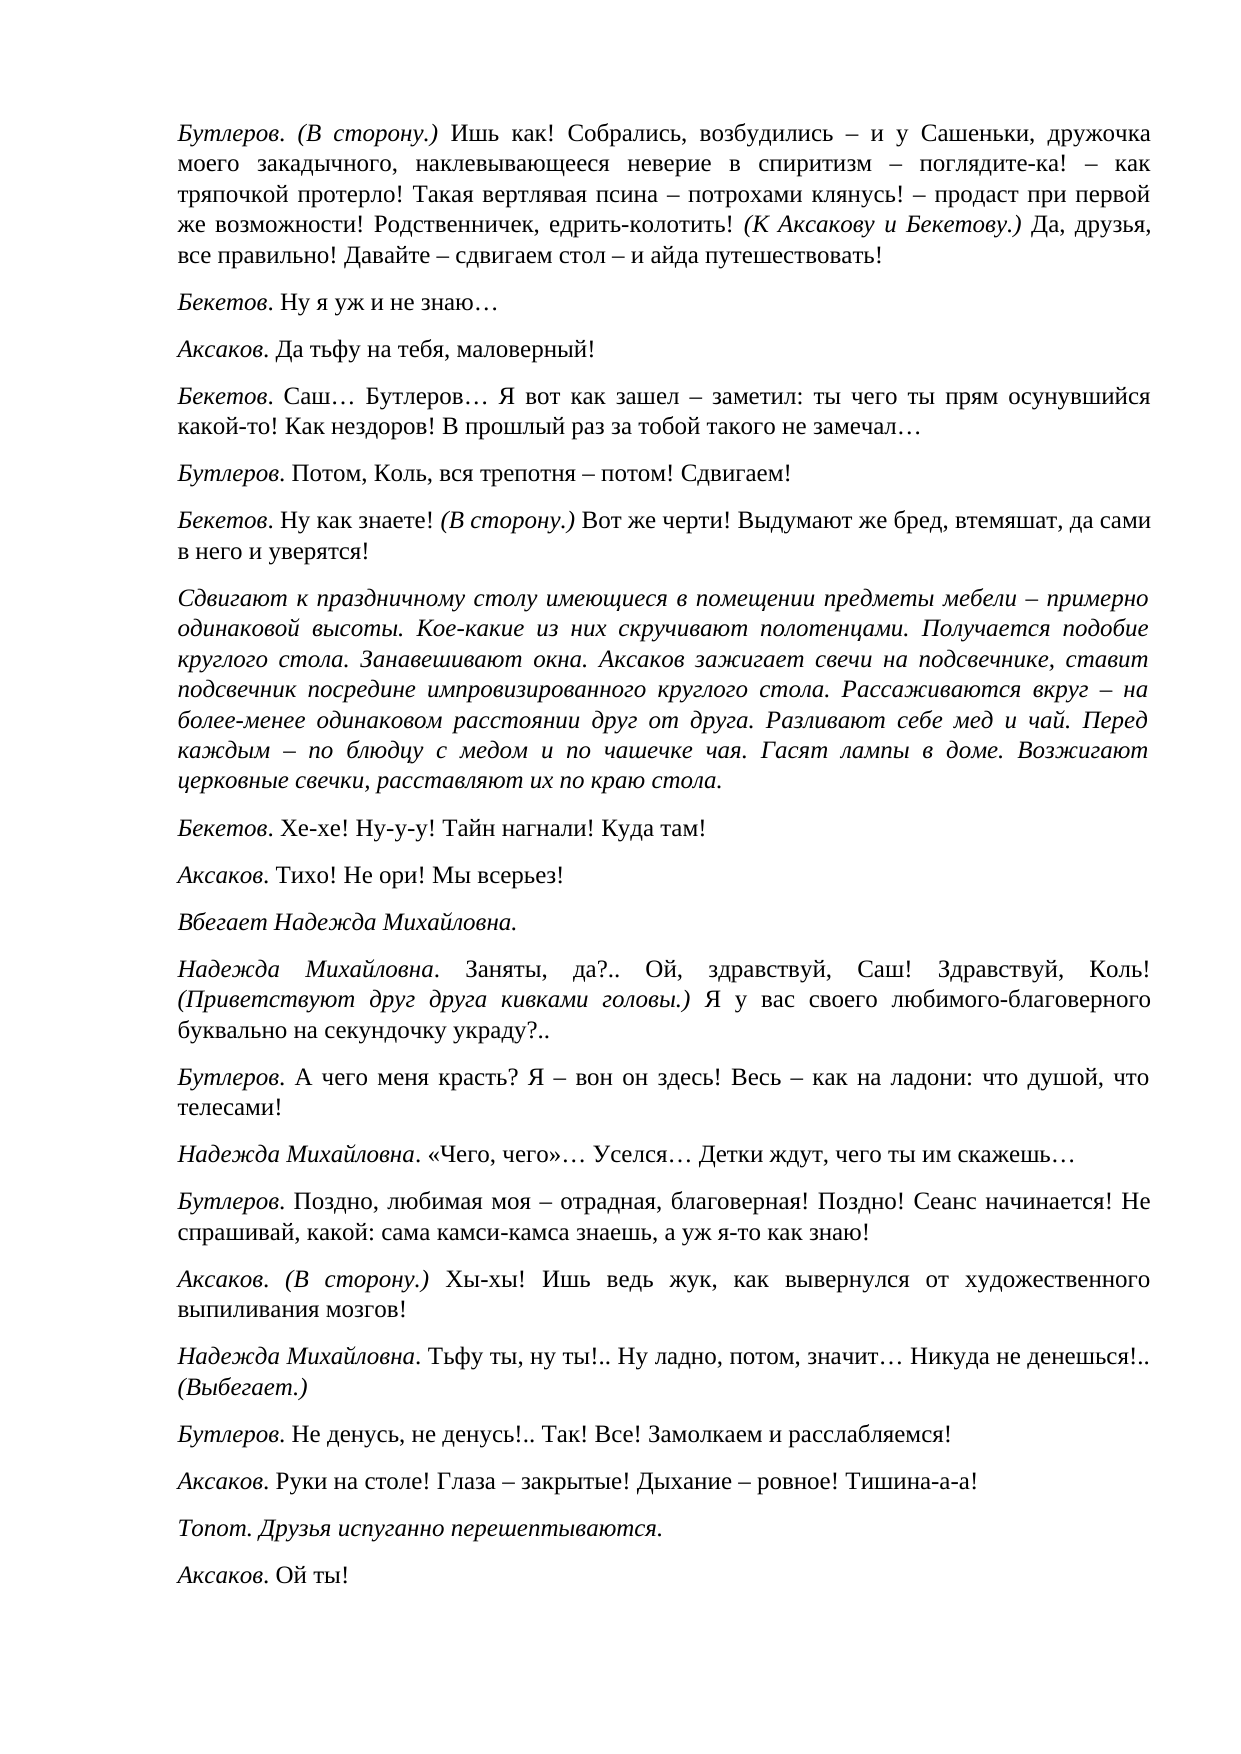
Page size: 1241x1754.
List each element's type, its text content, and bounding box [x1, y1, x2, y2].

text Бутлеров. Не денусь, не денусь!.. Так! Все! Замолкаем и расслабляемся! [177, 1419, 1152, 1448]
text Бутлеров. А чего меня красть? Я – вон он здесь! Весь – как на ладони: что душой, что телесами! [177, 1062, 1152, 1121]
text Аксаков. Ой ты! [177, 1560, 1152, 1589]
text Бекетов. Ну я уж и не знаю… [177, 287, 1152, 316]
text Бекетов. Саш… Бутлеров… Я вот как зашел – заметил: ты чего ты прям осунувшийся какой-то! Как нездоров! В прошлый раз за тобой такого не замечал… [177, 381, 1152, 440]
text Аксаков. Да тьфу на тебя, маловерный! [177, 334, 1152, 363]
text Аксаков. Руки на столе! Глаза – закрытые! Дыхание – ровное! Тишина-а-а! [177, 1466, 1152, 1495]
text Бутлеров. Потом, Коль, вся трепотня – потом! Сдвигаем! [177, 458, 1152, 487]
text Надежда Михайловна. Заняты, да?.. Ой, здравствуй, Саш! Здравствуй, Коль! (Приветствуют друг друга кивками головы.) Я у вас своего любимого-благоверного буквально на секундочку украду?.. [177, 954, 1152, 1043]
text Бекетов. Ну как знаете! (В сторону.) Вот же черти! Выдумают же бред, втемяшат, да сами в него и уверятся! [177, 506, 1152, 565]
text Аксаков. Тихо! Не ори! Мы всерьез! [177, 860, 1152, 888]
text Надежда Михайловна. Тьфу ты, ну ты!.. Ну ладно, потом, значит… Никуда не денешься!.. (Выбегает.) [177, 1341, 1152, 1401]
text Вбегает Надежда Михайловна. [177, 907, 1152, 936]
text Бекетов. Хе-хе! Ну-у-у! Тайн нагнали! Куда там! [177, 813, 1152, 841]
text Сдвигают к праздничному столу имеющиеся в помещении предметы мебели – примерно одинаковой высоты. Кое-какие из них скручивают полотенцами. Получается подобие круглого стола. Занавешивают окна. Аксаков зажигает свечи на подсвечнике, ставит подсвечник посредине импровизированного круглого стола. Рассаживаются вкруг – на более-менее одинаковом расстоянии друг от друга. Разливают себе мед и чай. Перед каждым – по блюдцу с медом и по чашечке чая. Гасят лампы в доме. Возжигают церковные свечки, расставляют их по краю стола. [177, 583, 1152, 794]
text Аксаков. (В сторону.) Хы-хы! Ишь ведь жук, как вывернулся от художественного выпиливания мозгов! [177, 1264, 1152, 1323]
text Бутлеров. (В сторону.) Ишь как! Собрались, возбудились – и у Сашеньки, дружочка моего закадычного, наклевывающееся неверие в спиритизм – поглядите-ка! – как тряпочкой протерло! Такая вертлявая псина – потрохами клянусь! – продаст при первой же возможности! Родственничек, едрить-колотить! (К Аксакову и Бекетову.) Да, друзья, все правильно! Давайте – сдвигаем стол – и айда путешествовать! [177, 118, 1152, 268]
text Бутлеров. Поздно, любимая моя – отрадная, благоверная! Поздно! Сеанс начинается! Не спрашивай, какой: сама камси-камса знаешь, а уж я-то как знаю! [177, 1186, 1152, 1246]
text Надежда Михайловна. «Чего, чего»… Уселся… Детки ждут, чего ты им скажешь… [177, 1139, 1152, 1168]
text Топот. Друзья испуганно перешептываются. [177, 1513, 1152, 1542]
